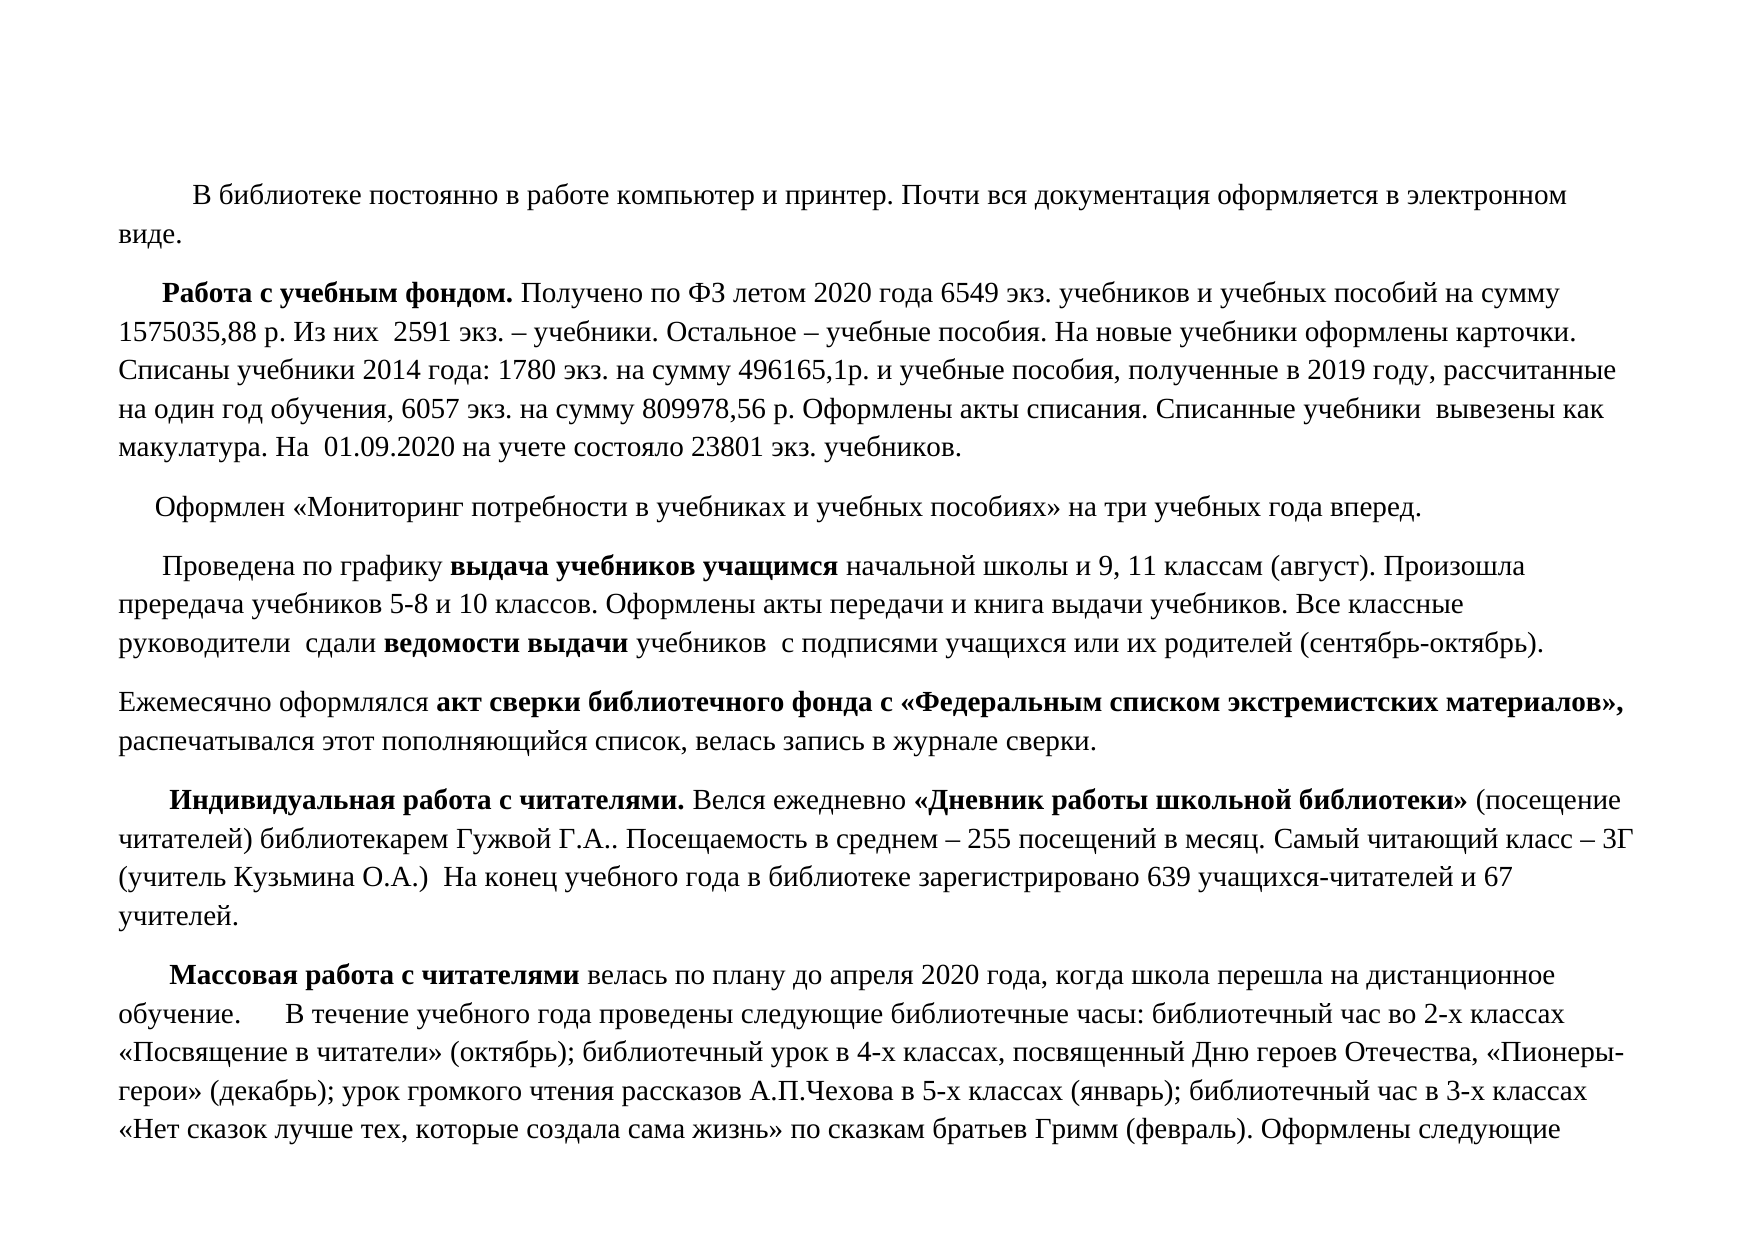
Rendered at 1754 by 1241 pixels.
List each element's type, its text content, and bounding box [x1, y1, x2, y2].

text Работа с учебным фондом. Получено по ФЗ летом 2020 года 6549 экз. учебников и учебных пособий на сумму 1575035,88 р. Из них 2591 экз. – учебники. Остальное – учебные пособия. На новые учебники оформлены карточки. Списаны учебники 2014 года: 1780 экз. на сумму 496165,1р. и учебные пособия, полученные в 2019 году, рассчитанные на один год обучения, 6057 экз. на сумму 809978,56 р. Оформлены акты списания. Списанные учебники вывезены как макулатура. На 01.09.2020 на учете состояло 23801 экз. учебников. [118, 275, 1636, 463]
text Проведена по графику выдача учебников учащимся начальной школы и 9, 11 классам (август). Произошла прередача учебников 5-8 и 10 классов. Оформлены акты передачи и книга выдачи учебников. Все классные руководители сдали ведомости выдачи учебников с подписями учащихся или их родителей (сентябрь-октябрь). [118, 548, 1636, 659]
text Ежемесячно оформлялся акт сверки библиотечного фонда с «Федеральным списком экстремистских материалов», распечатывался этот пополняющийся список, велась запись в журнале сверки. [118, 684, 1636, 757]
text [118, 957, 1636, 1145]
text В библиотеке постоянно в работе компьютер и принтер. Почти вся документация оформляется в электронном виде. [118, 177, 1636, 249]
text Индивидуальная работа с читателями. Велся ежедневно «Дневник работы школьной библиотеки» (посещение читателей) библиотекарем Гужвой Г.А.. Посещаемость в среднем – 255 посещений в месяц. Самый читающий класс – 3Г (учитель Кузьмина О.А.) На конец учебного года в библиотеке зарегистрировано 639 учащихся-читателей и 67 учителей. [118, 782, 1636, 932]
text Оформлен «Мониторинг потребности в учебниках и учебных пособиях» на три учебных года вперед. [118, 489, 1636, 522]
